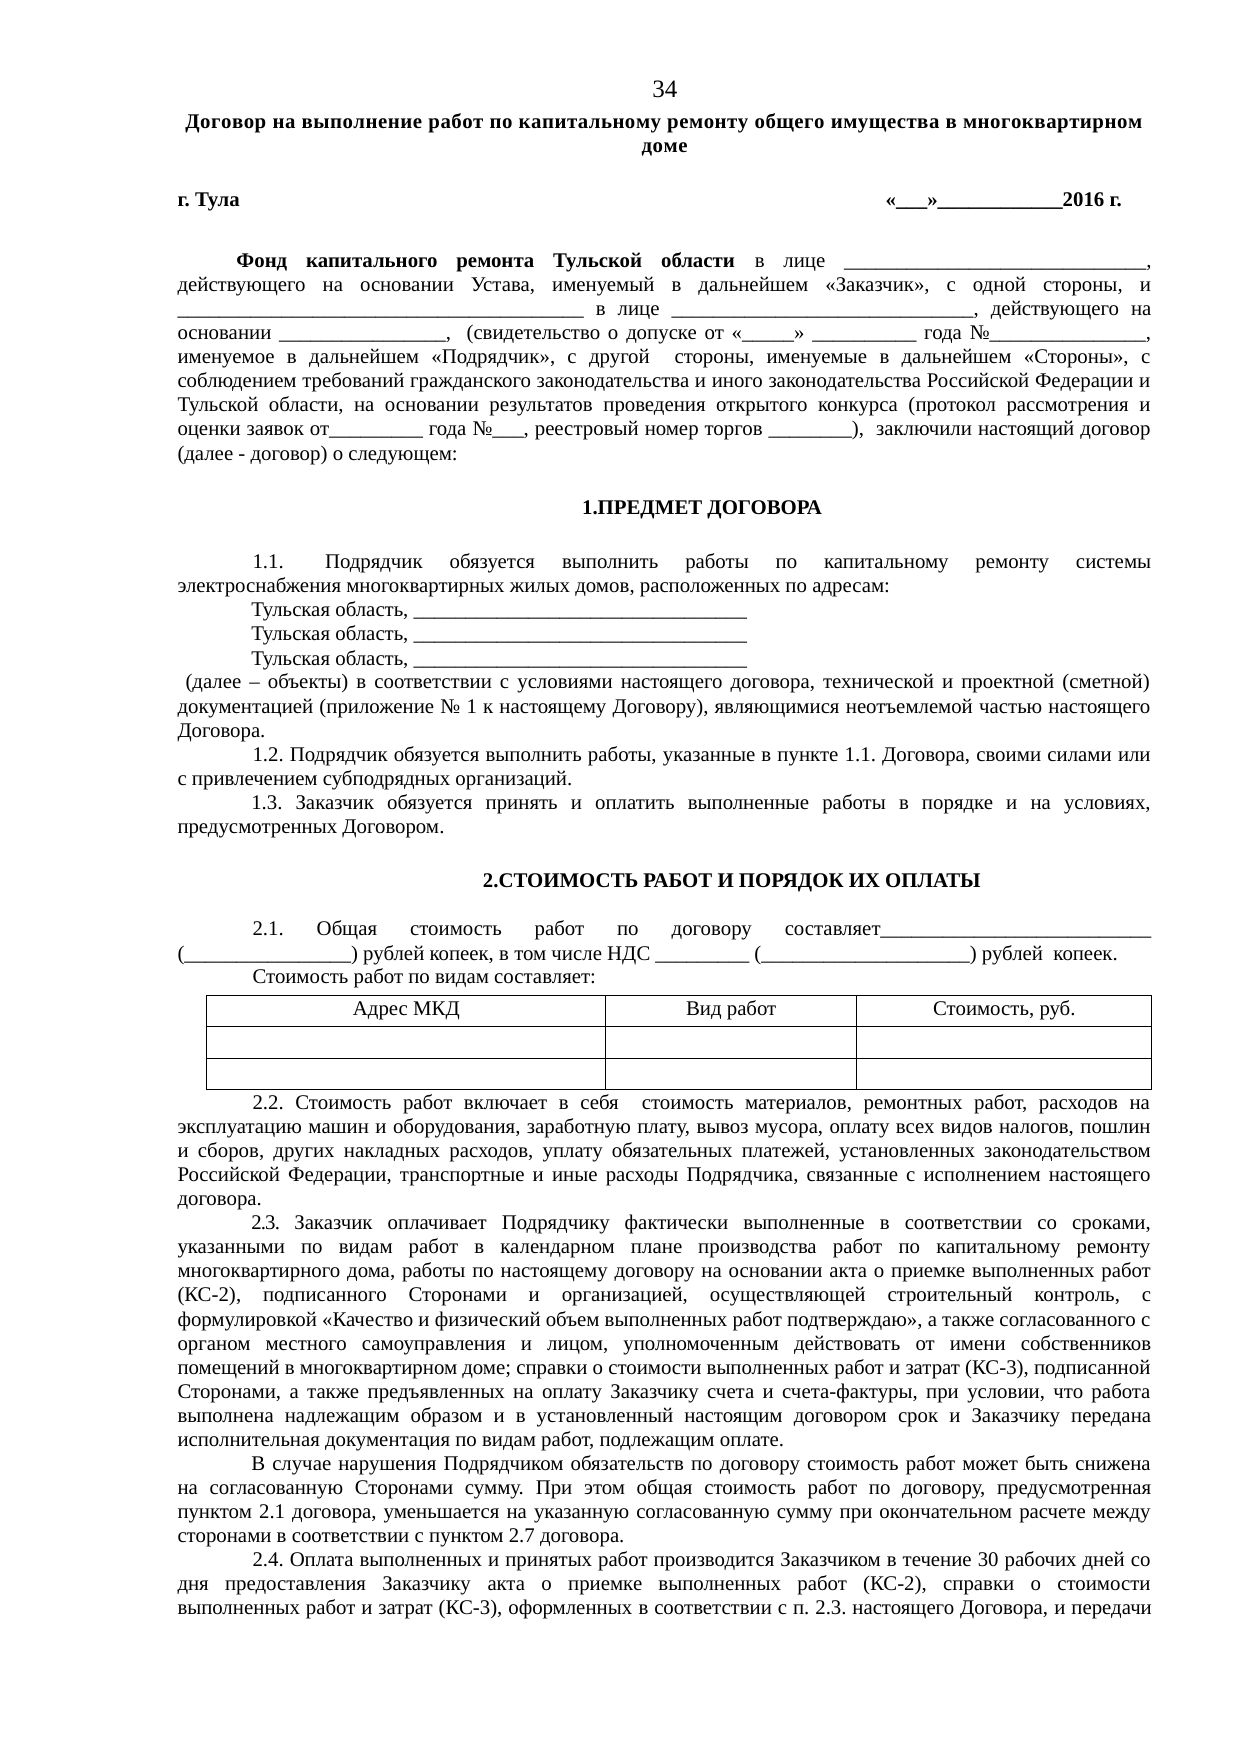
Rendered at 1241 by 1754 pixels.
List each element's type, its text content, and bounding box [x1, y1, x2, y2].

text (далее – объекты) в соответствии с условиями настоящего договора, технической и проектной (сметной) документацией (приложение № 1 к настоящему Договору), являющимися неотъемлемой частью настоящего Договора. [177, 669, 1152, 742]
text Фонд капитального ремонта Тульской области в лице _____________________________, действующего на основании Устава, именуемый в дальнейшем «Заказчик», с одной стороны, и _______________________________________ в лице _____________________________, действующего на основании ________________, (свидетельство о допуске от «_____» __________ года №_______________, именуемое в дальнейшем «Подрядчик», с другой стороны, именуемые в дальнейшем «Стороны», с соблюдением требований гражданского законодательства и иного законодательства Российской Федерации и Тульской области, на основании результатов проведения открытого конкурса (протокол рассмотрения и оценки заявок от_________ года №___, реестровый номер торгов ________), заключили настоящий договор (далее - договор) о следующем: [177, 248, 1152, 464]
text 2.2. Стоимость работ включает в себя стоимость материалов, ремонтных работ, расходов на эксплуатацию машин и оборудования, заработную плату, вывоз мусора, оплату всех видов налогов, пошлин и сборов, других накладных расходов, уплату обязательных платежей, установленных законодательством Российской Федерации, транспортные и иные расходы Подрядчика, связанные с исполнением настоящего договора. [177, 1090, 1152, 1210]
table_header Стоимость, руб. [857, 996, 1151, 1026]
text 1.ПРЕДМЕТ ДОГОВОРА [177, 495, 1152, 519]
text Стоимость работ по видам составляет: [177, 964, 1152, 988]
text В случае нарушения Подрядчиком обязательств по договору стоимость работ может быть снижена на согласованную Сторонами сумму. При этом общая стоимость работ по договору, предусмотренная пунктом 2.1 договора, уменьшается на указанную согласованную сумму при окончательном расчете между сторонами в соответствии с пунктом 2.7 договора. [177, 1451, 1152, 1547]
list Подрядчик обязуется выполнить работы по капитальному ремонту системы электроснабжения многоквартирных жилых домов, расположенных по адресам: [177, 549, 1152, 597]
text 1.3. Заказчик обязуется принять и оплатить выполненные работы в порядке и на условиях, предусмотренных Договором. [177, 790, 1152, 838]
text Тульская область, ________________________________ [251, 645, 1152, 669]
table_cell [857, 1027, 1151, 1057]
table_cell [857, 1059, 1151, 1089]
text 2.1. Общая стоимость работ по договору составляет__________________________ (________________) рублей копеек, в том числе НДС _________ (____________________) рублей копеек. [177, 916, 1152, 964]
table_header Вид работ [606, 996, 856, 1026]
table_cell [606, 1059, 856, 1089]
text Договор на выполнение работ по капитальному ремонту общего имущества в многоквартирном доме [687, 109, 1152, 157]
text 2.3. Заказчик оплачивает Подрядчику фактически выполненные в соответствии со сроками, указанными по видам работ в календарном плане производства работ по капитальному ремонту многоквартирного дома, работы по настоящему договору на основании акта о приемке выполненных работ (КС-2), подписанного Сторонами и организацией, осуществляющей строительный контроль, с формулировкой «Качество и физический объем выполненных работ подтверждаю», а также согласованного с органом местного самоуправления и лицом, уполномоченным действовать от имени собственников помещений в многоквартирном доме; справки о стоимости выполненных работ и затрат (КС-3), подписанной Сторонами, а также предъявленных на оплату Заказчику счета и счета-фактуры, при условии, что работа выполнена надлежащим образом и в установленный настоящим договором срок и Заказчику передана исполнительная документация по видам работ, подлежащим оплате. [177, 1210, 1152, 1451]
text Договор на выполнение работ по капитальному ремонту общего имущества в многоквартирном доме [177, 109, 641, 157]
text г. Тула «___»____________2016 г. [177, 187, 1152, 211]
text 1.2. Подрядчик обязуется выполнить работы, указанные в пункте 1.1. Договора, своими силами или с привлечением субподрядных организаций. [177, 742, 1152, 790]
text Тульская область, ________________________________ [251, 621, 1152, 645]
list 2.СТОИМОСТЬ РАБОТ И ПОРЯДОК ИХ ОПЛАТЫ [312, 868, 1152, 892]
table_cell [606, 1027, 856, 1057]
table_cell [207, 1059, 605, 1089]
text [177, 1547, 1152, 1619]
text Тульская область, ________________________________ [251, 597, 1152, 621]
table_header Адрес МКД [207, 996, 605, 1026]
table_cell [207, 1027, 605, 1057]
